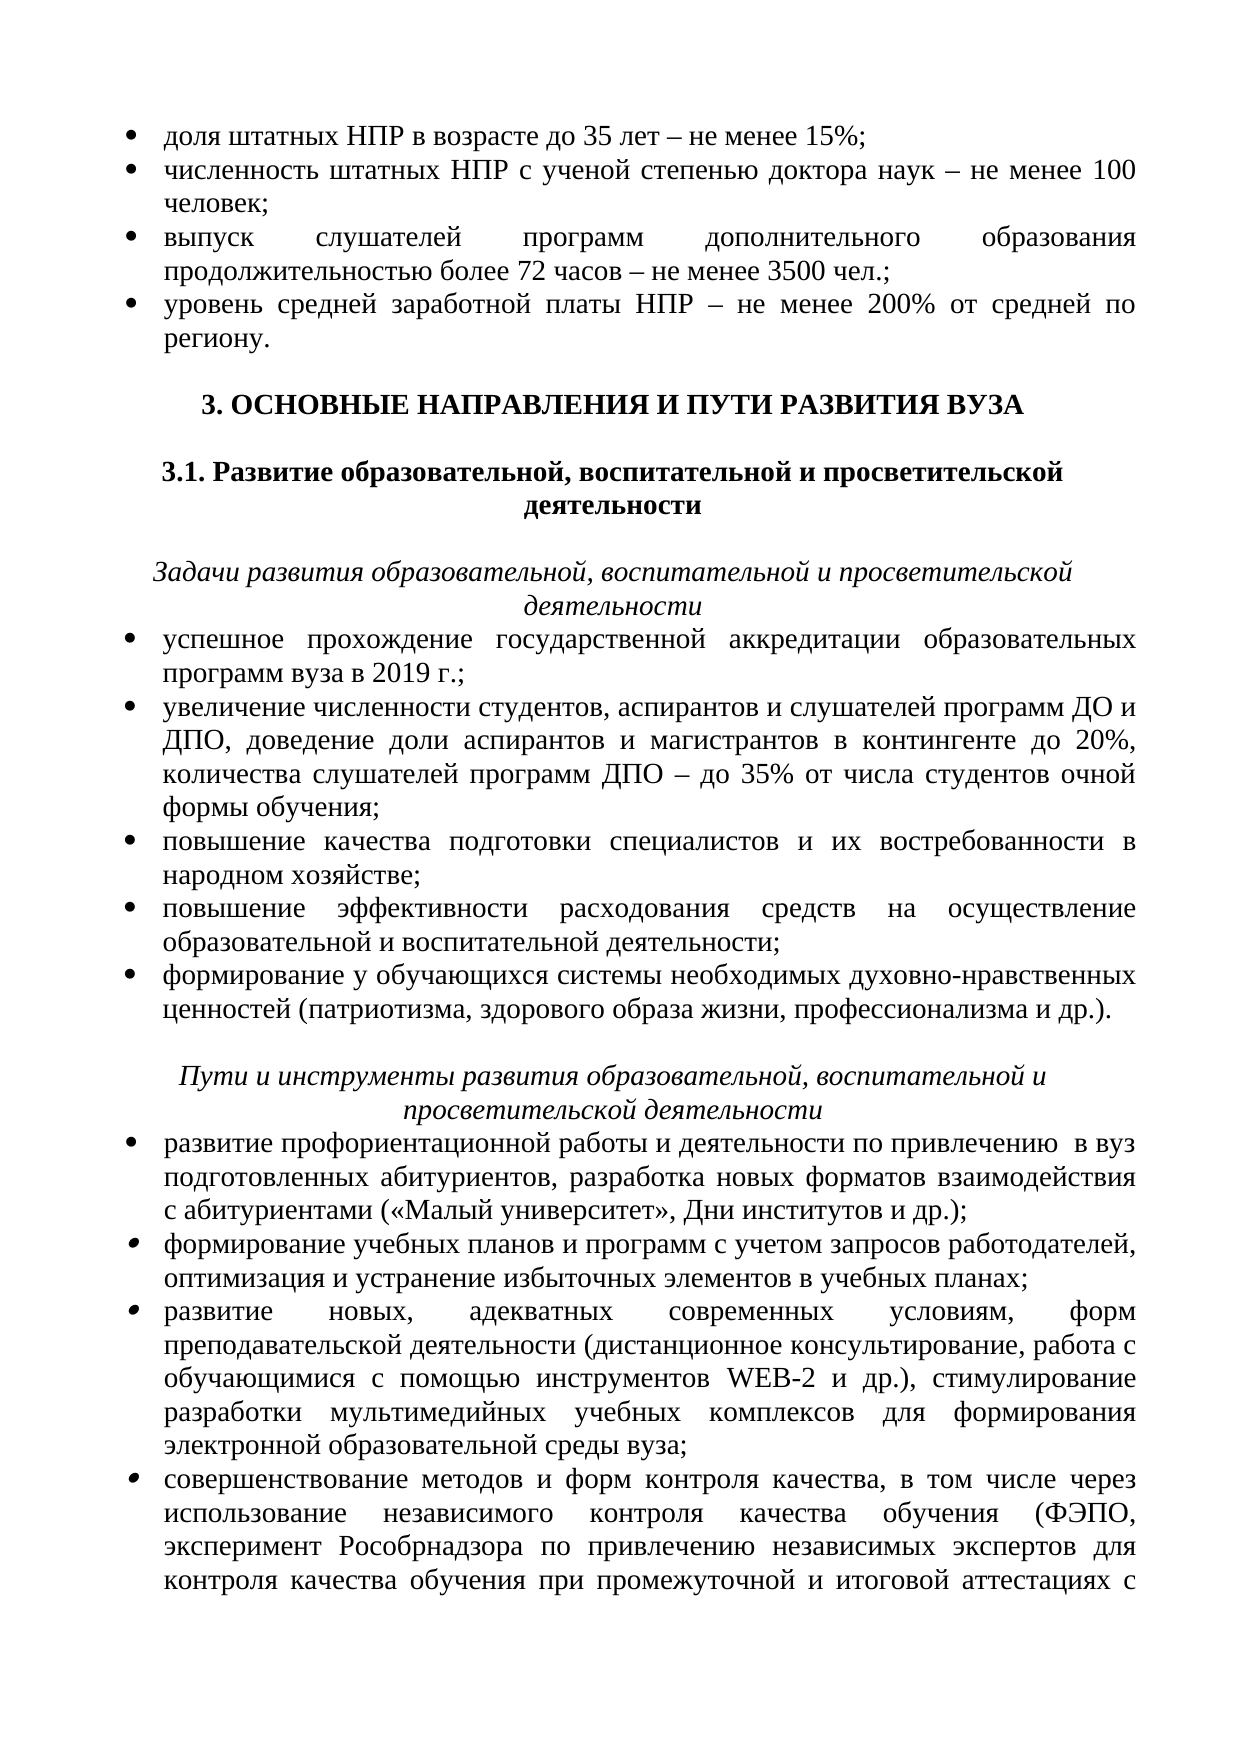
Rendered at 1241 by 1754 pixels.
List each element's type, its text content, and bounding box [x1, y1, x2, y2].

list повышение эффективности расходования средств на осуществление образовательной и воспитательной деятельности; [125, 890, 1137, 957]
list развитие профориентационной работы и деятельности по привлечению в вуз подготовленных абитуриентов, разработка новых форматов взаимодействия с абитуриентами («Малый университет», Дни институтов и др.); [126, 1125, 1137, 1226]
list повышение качества подготовки специалистов и их востребованности в народном хозяйстве; [125, 823, 1137, 890]
text 3. Основные направления И ПУТИ развития ВУЗА [88, 387, 1137, 420]
list уровень средней заработной платы НПР – не менее 200% от средней по региону. [126, 286, 1137, 353]
list развитие новых, адекватных современных условиям, форм преподавательской деятельности (дистанционное консультирование, работа с обучающимися с помощью инструментов WEB-2 и др.), стимулирование разработки мультимедийных учебных комплексов для формирования электронной образовательной среды вуза; [126, 1293, 1137, 1461]
text Задачи развития образовательной, воспитательной и просветительской деятельности [88, 554, 1137, 622]
list успешное прохождение государственной аккредитации образовательных программ вуза в 2019 г.; [125, 622, 1137, 689]
text Пути и инструменты развития образовательной, воспитательной и просветительской деятельности [88, 1058, 1137, 1125]
text 3.1. Развитие образовательной, воспитательной и просветительской деятельности [88, 454, 1137, 521]
list формирование у обучающихся системы необходимых духовно-нравственных ценностей (патриотизма, здорового образа жизни, профессионализма и др.). [125, 957, 1137, 1025]
list выпуск слушателей программ дополнительного образования продолжительностью более 72 часов – не менее 3500 чел.; [126, 219, 1137, 286]
list увеличение численности студентов, аспирантов и слушателей программ ДО и ДПО, доведение доли аспирантов и магистрантов в контингенте до 20%, количества слушателей программ ДПО – до 35% от числа студентов очной формы обучения; [125, 689, 1137, 823]
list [126, 1461, 1137, 1595]
list численность штатных НПР с ученой степенью доктора наук – не менее 100 человек; [126, 152, 1137, 219]
list доля штатных НПР в возрасте до 35 лет – не менее 15%; [126, 118, 1137, 152]
list формирование учебных планов и программ с учетом запросов работодателей, оптимизация и устранение избыточных элементов в учебных планах; [126, 1226, 1137, 1293]
